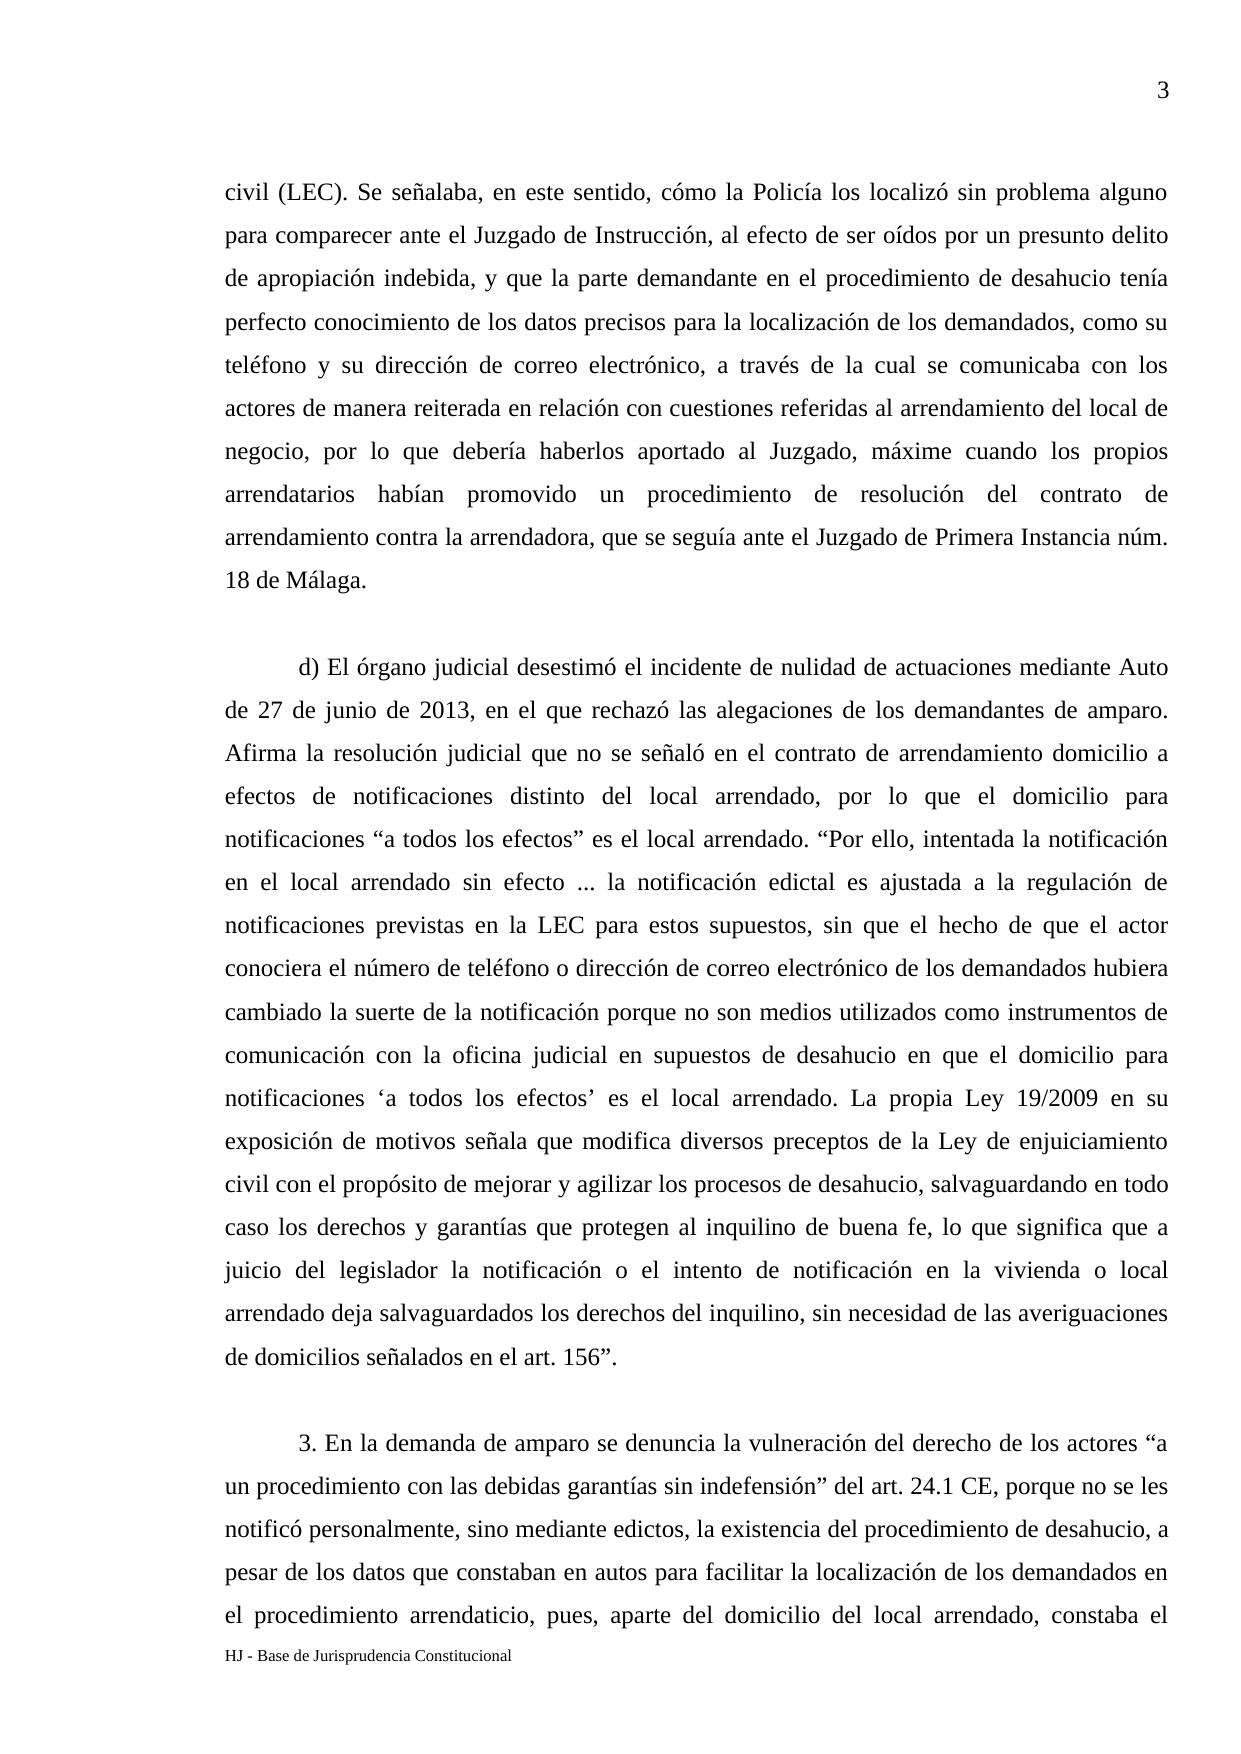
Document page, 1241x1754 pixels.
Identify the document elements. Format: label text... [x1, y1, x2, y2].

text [224, 177, 1169, 594]
text d) El órgano judicial desestimó el incidente de nulidad de actuaciones mediante Auto de 27 de junio de 2013, en el que rechazó las alegaciones de los demandantes de amparo. Afirma la resolución judicial que no se señaló en el contrato de arrendamiento domicilio a efectos de notificaciones distinto del local arrendado, por lo que el domicilio para notificaciones “a todos los efectos” es el local arrendado. “Por ello, intentada la notificación en el local arrendado sin efecto ... la notificación edictal es ajustada a la regulación de notificaciones previstas en la LEC para estos supuestos, sin que el hecho de que el actor conociera el número de teléfono o dirección de correo electrónico de los demandados hubiera cambiado la suerte de la notificación porque no son medios utilizados como instrumentos de comunicación con la oficina judicial en supuestos de desahucio en que el domicilio para notificaciones ‘a todos los efectos’ es el local arrendado. La propia Ley 19/2009 en su exposición de motivos señala que modifica diversos preceptos de la Ley de enjuiciamiento civil con el propósito de mejorar y agilizar los procesos de desahucio, salvaguardando en todo caso los derechos y garantías que protegen al inquilino de buena fe, lo que significa que a juicio del legislador la notificación o el intento de notificación en la vivienda o local arrendado deja salvaguardados los derechos del inquilino, sin necesidad de las averiguaciones de domicilios señalados en el art. 156”. [224, 652, 1169, 1370]
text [224, 1428, 1169, 1629]
